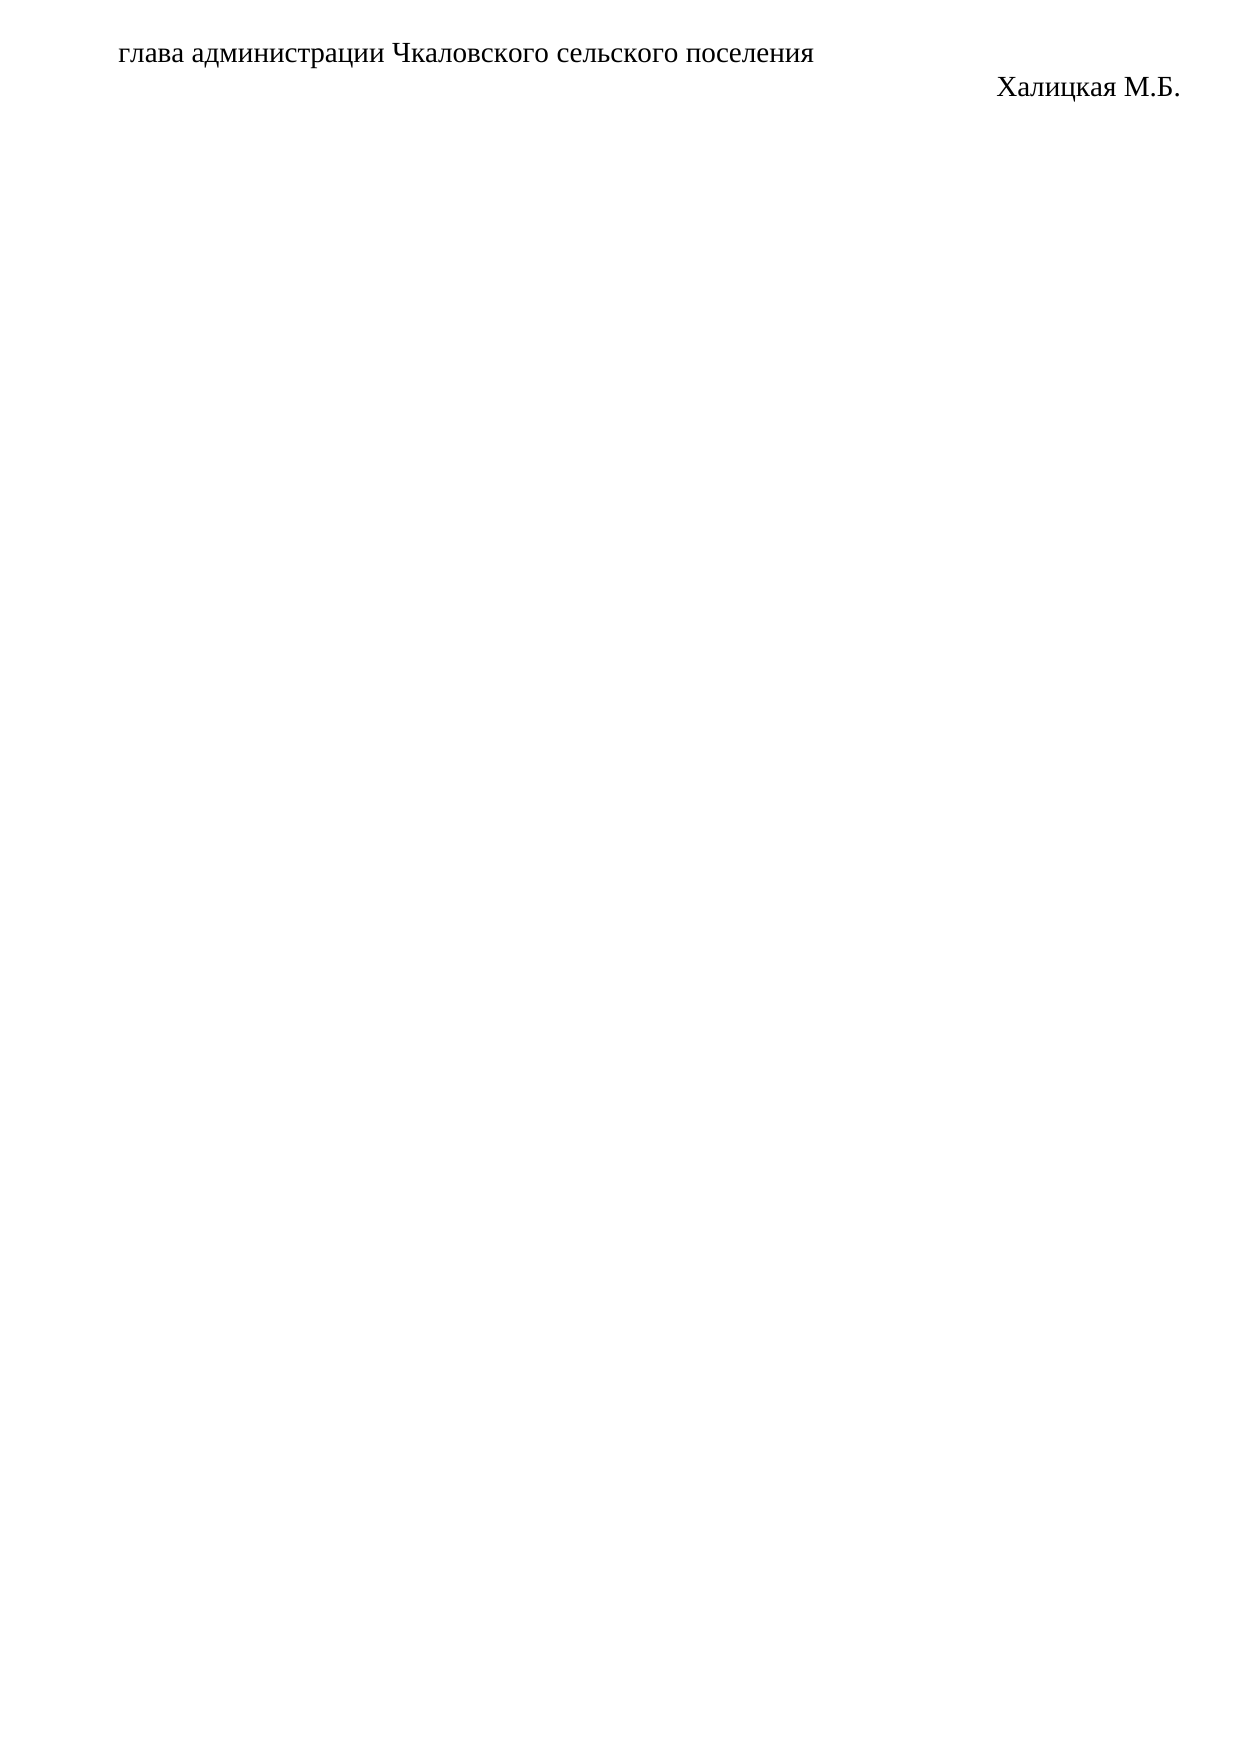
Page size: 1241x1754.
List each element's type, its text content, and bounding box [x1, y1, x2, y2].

text глава администрации Чкаловского сельского поселения [118, 35, 1207, 69]
text Халицкая М.Б. [996, 69, 1207, 102]
